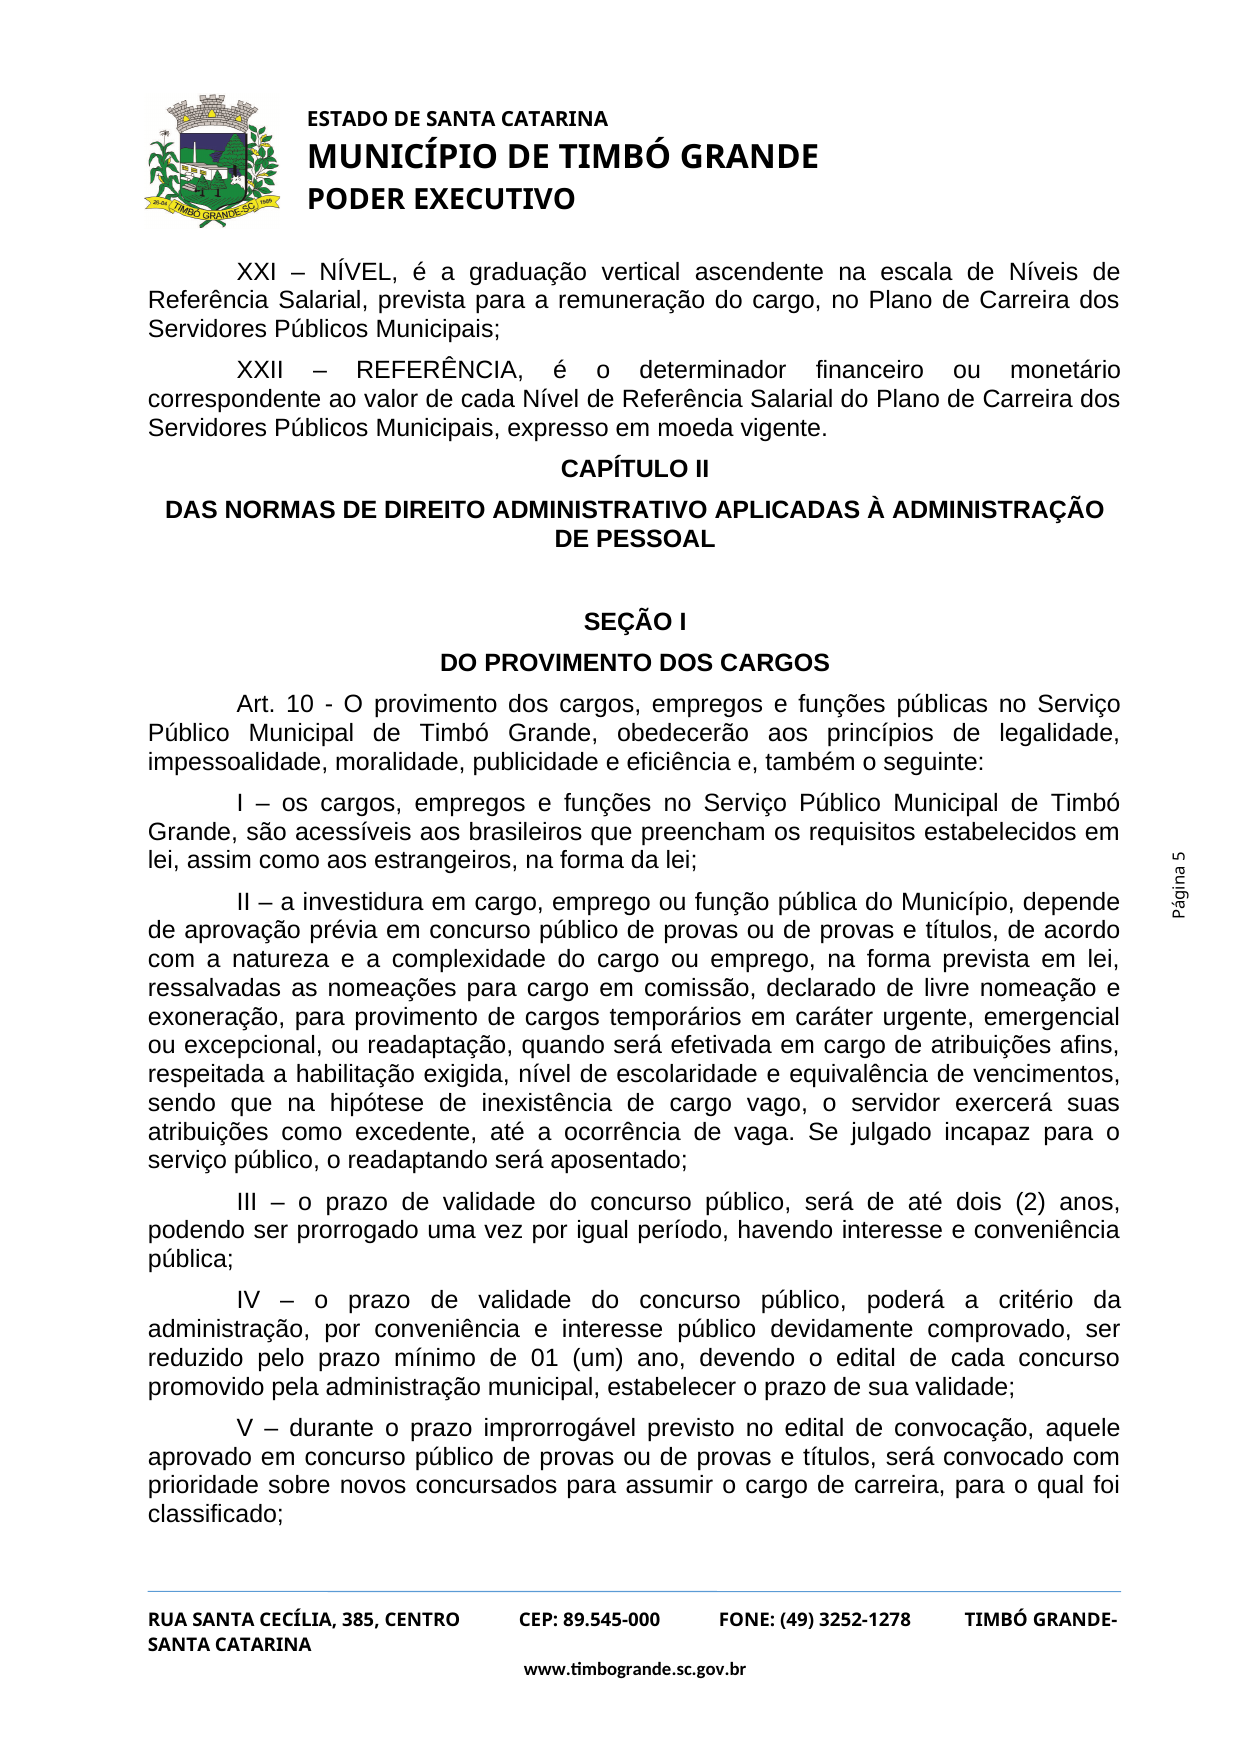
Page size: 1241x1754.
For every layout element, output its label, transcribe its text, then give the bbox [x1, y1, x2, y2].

text IV – o prazo de validade do concurso público, poderá a critério da administração, por conveniência e interesse público devidamente comprovado, ser reduzido pelo prazo mínimo de 01 (um) ano, devendo o edital de cada concurso promovido pela administração municipal, estabelecer o prazo de sua validade; [148, 1285, 1122, 1400]
picture [144, 93, 281, 229]
text II – a investidura em cargo, emprego ou função pública do Município, depende de aprovação prévia em concurso público de provas ou de provas e títulos, de acordo com a natureza e a complexidade do cargo ou emprego, na forma prevista em lei, ressalvadas as nomeações para cargo em comissão, declarado de livre nomeação e exoneração, para provimento de cargos temporários em caráter urgente, emergencial ou excepcional, ou readaptação, quando será efetivada em cargo de atribuições afins, respeitada a habilitação exigida, nível de escolaridade e equivalência de vencimentos, sendo que na hipótese de inexistência de cargo vago, o servidor exercerá suas atribuições como excedente, até a ocorrência de vaga. Se julgado incapaz para o serviço público, o readaptando será aposentado; [148, 887, 1122, 1174]
subtitle CAPÍTULO II [148, 454, 1122, 483]
text DO PROVIMENTO DOS CARGOS [148, 648, 1122, 677]
text SEÇÃO I [148, 607, 1122, 635]
text XXII – REFERÊNCIA, é o determinador financeiro ou monetário correspondente ao valor de cada Nível de Referência Salarial do Plano de Carreira dos Servidores Públicos Municipais, expresso em moeda vigente. [148, 355, 1122, 442]
text V – durante o prazo improrrogável previsto no edital de convocação, aquele aprovado em concurso público de provas ou de provas e títulos, será convocado com prioridade sobre novos concursados para assumir o cargo de carreira, para o qual foi classificado; [148, 1413, 1122, 1528]
text XXI – NÍVEL, é a graduação vertical ascendente na escala de Níveis de Referência Salarial, prevista para a remuneração do cargo, no Plano de Carreira dos Servidores Públicos Municipais; [148, 257, 1122, 343]
text Art. 10 - O provimento dos cargos, empregos e funções públicas no Serviço Público Municipal de Timbó Grande, obedecerão aos princípios de legalidade, impessoalidade, moralidade, publicidade e eficiência e, também o seguinte: [148, 689, 1122, 775]
text III – o prazo de validade do concurso público, será de até dois (2) anos, podendo ser prorrogado uma vez por igual período, havendo interesse e conveniência pública; [148, 1187, 1122, 1273]
text I – os cargos, empregos e funções no Serviço Público Municipal de Timbó Grande, são acessíveis aos brasileiros que preencham os requisitos estabelecidos em lei, assim como aos estrangeiros, na forma da lei; [148, 788, 1122, 874]
text DAS NORMAS DE DIREITO ADMINISTRATIVO APLICADAS À ADMINISTRAÇÃO DE PESSOAL [148, 495, 1122, 553]
